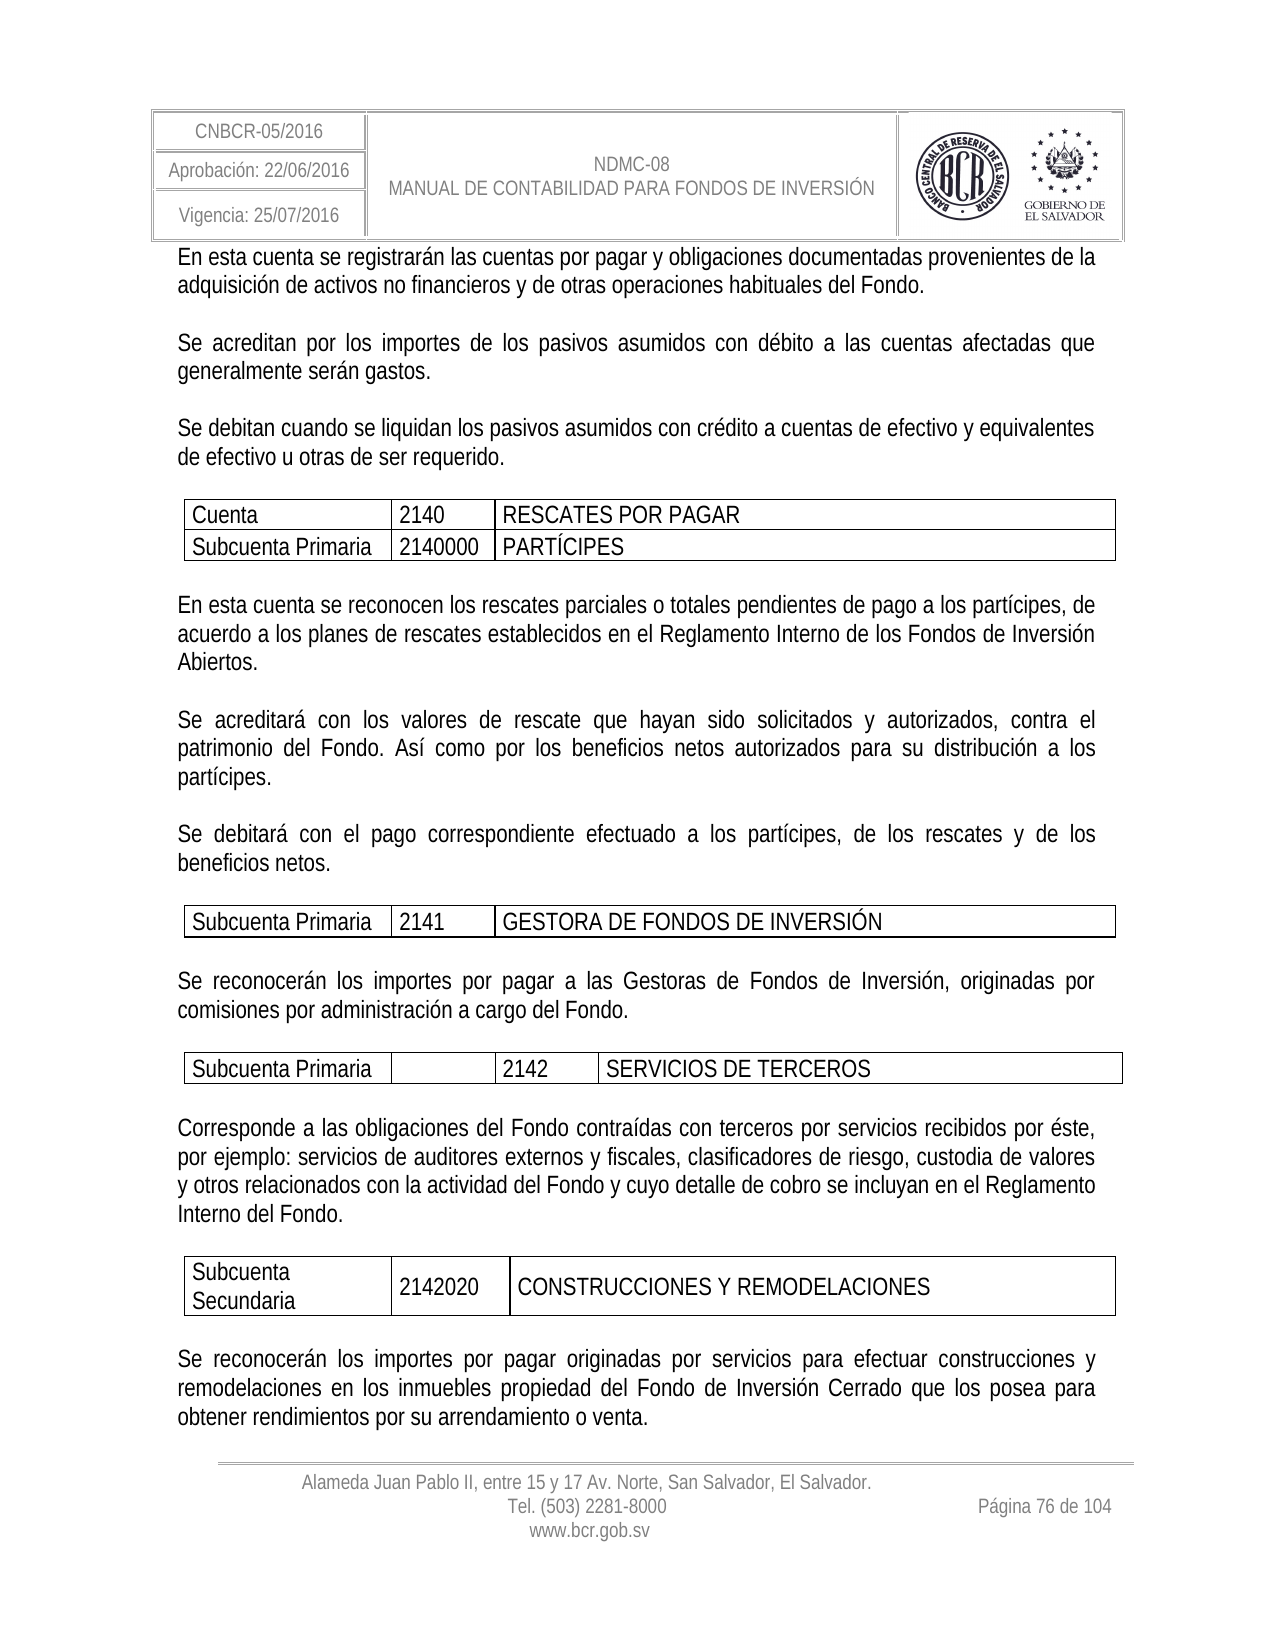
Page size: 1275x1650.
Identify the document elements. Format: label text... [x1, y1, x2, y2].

text Se acreditará con los valores de rescate que hayan sido solicitados y autorizados, contra el patrimonio del Fondo. Así como por los beneficios netos autorizados para su distribución a los partícipes. [177, 704, 1098, 791]
table_cell 2140000 [392, 530, 494, 560]
table_header [392, 1053, 495, 1083]
text En esta cuenta se registrarán las cuentas por pagar y obligaciones documentadas provenientes de la adquisición de activos no financieros y de otras operaciones habituales del Fondo. [177, 242, 1098, 299]
table_header 2141 [392, 906, 494, 936]
table_cell PARTÍCIPES [496, 530, 1115, 560]
table_header GESTORA DE FONDOS DE INVERSIÓN [496, 906, 1115, 936]
table_header Subcuenta Primaria [185, 906, 391, 936]
text En esta cuenta se reconocen los rescates parciales o totales pendientes de pago a los partícipes, de acuerdo a los planes de rescates establecidos en el Reglamento Interno de los Fondos de Inversión Abiertos. [177, 590, 1098, 676]
text Se reconocerán los importes por pagar originadas por servicios para efectuar construcciones y remodelaciones en los inmuebles propiedad del Fondo de Inversión Cerrado que los posea para obtener rendimientos por su arrendamiento o venta. [177, 1344, 1098, 1430]
picture [908, 112, 1112, 239]
text En esta cuenta se registrarán las cuentas por pagar y obligaciones documentadas provenientes de la adquisición de activos no financieros y de otras operaciones habituales del Fondo. [177, 177, 908, 239]
text Se acreditan por los importes de los pasivos asumidos con débito a las cuentas afectadas que generalmente serán gastos. [177, 327, 1098, 385]
table_header Cuenta [185, 500, 391, 529]
table_header 2140 [392, 500, 494, 529]
text Corresponde a las obligaciones del Fondo contraídas con terceros por servicios recibidos por éste, por ejemplo: servicios de auditores externos y fiscales, clasificadores de riesgo, custodia de valores y otros relacionados con la actividad del Fondo y cuyo detalle de cobro se incluyan en el Reglamento Interno del Fondo. [177, 1113, 1098, 1227]
table_header RESCATES POR PAGAR [496, 500, 1115, 529]
table_header SERVICIOS DE TERCEROS [599, 1053, 1122, 1083]
table_header CONSTRUCCIONES Y REMODELACIONES [511, 1257, 1115, 1314]
table_header Subcuenta Secundaria [185, 1257, 391, 1314]
table_cell Subcuenta Primaria [185, 530, 391, 560]
text Se debitan cuando se liquidan los pasivos asumidos con crédito a cuentas de efectivo y equivalentes de efectivo u otras de ser requerido. [177, 413, 1098, 471]
table_header 2142 [496, 1053, 598, 1083]
text Se reconocerán los importes por pagar a las Gestoras de Fondos de Inversión, originadas por comisiones por administración a cargo del Fondo. [177, 966, 1098, 1023]
text Se debitará con el pago correspondiente efectuado a los partícipes, de los rescates y de los beneficios netos. [177, 819, 1098, 876]
table_header 2142020 [392, 1257, 509, 1314]
table_header Subcuenta Primaria [185, 1053, 391, 1083]
